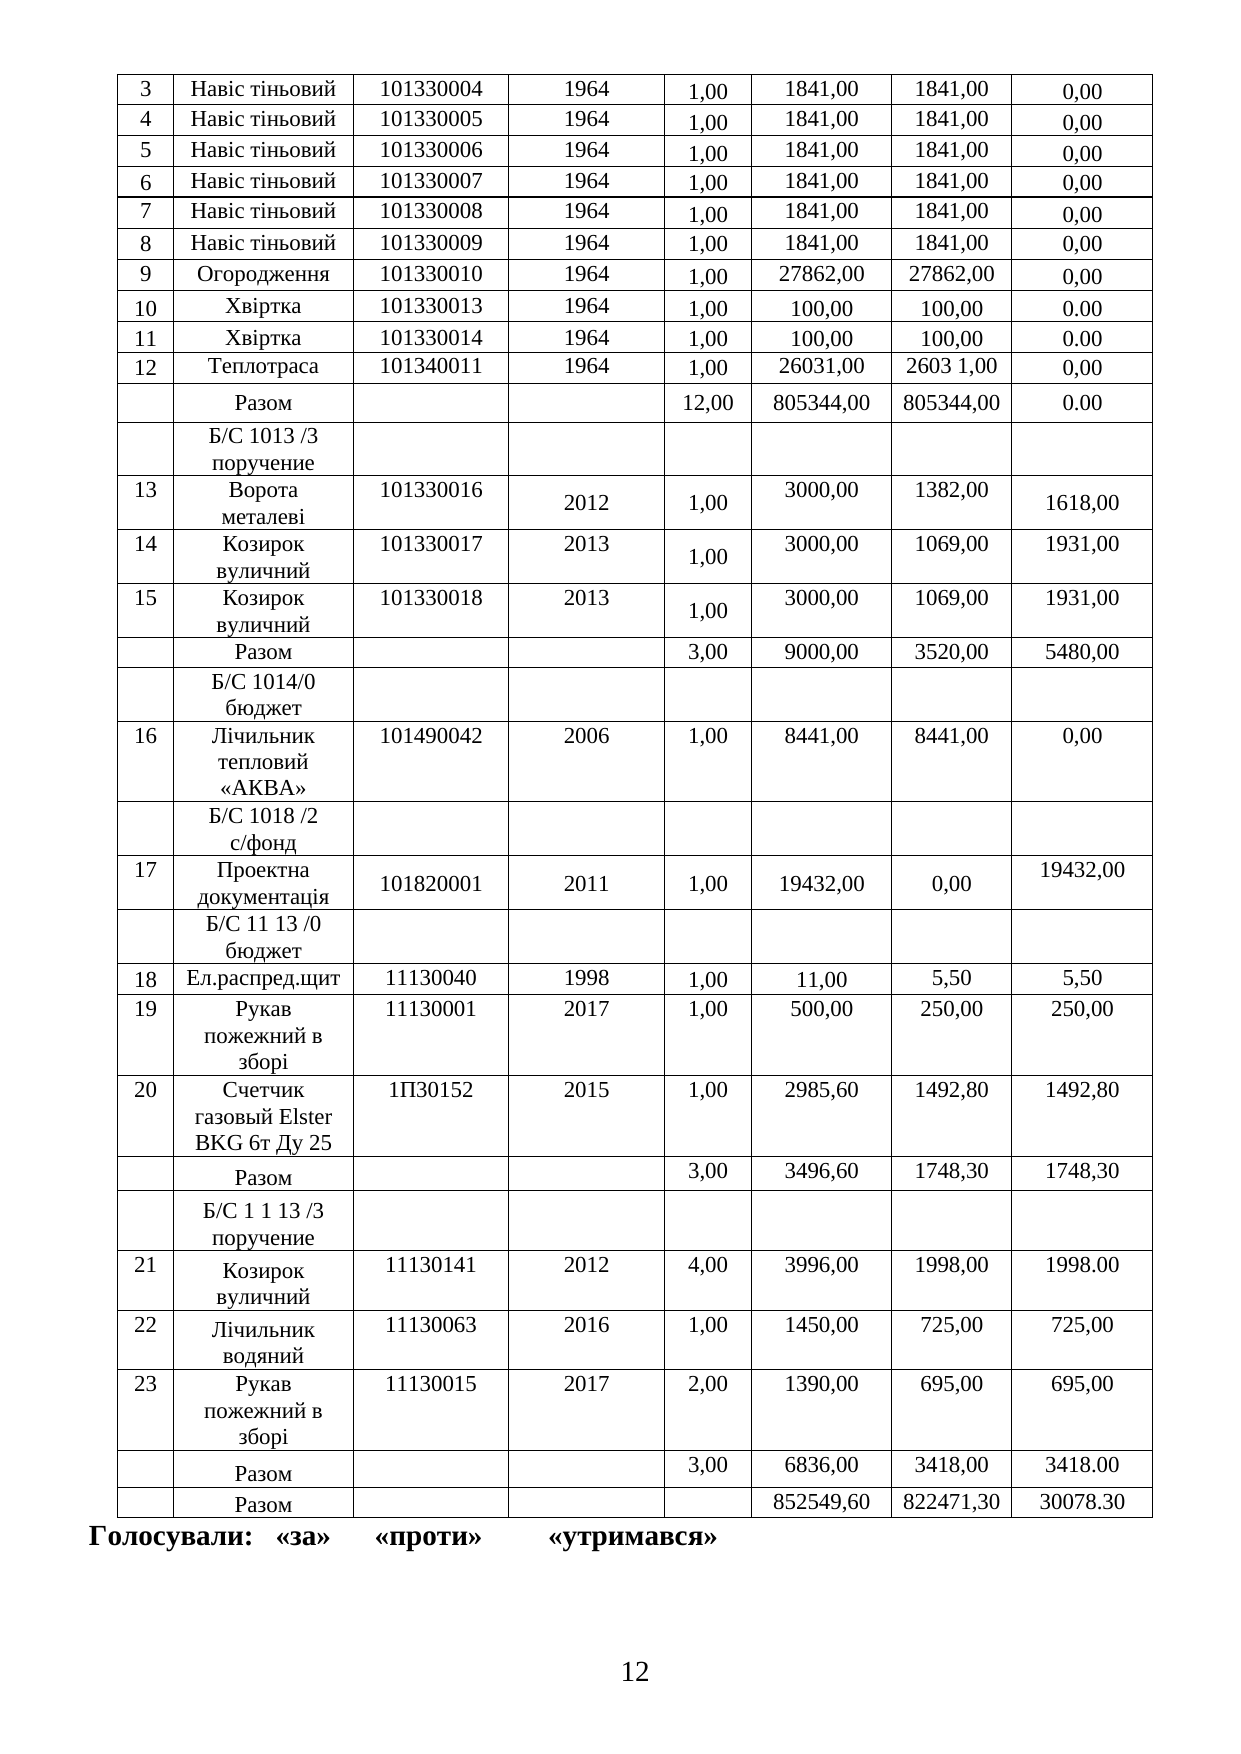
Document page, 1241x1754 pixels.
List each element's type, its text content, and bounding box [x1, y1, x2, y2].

table_cell 8 [118, 229, 173, 258]
table_cell 101490042 [354, 722, 508, 801]
table_cell 2985,60 [752, 1076, 891, 1156]
table_cell [1012, 802, 1152, 855]
table_cell [118, 1157, 173, 1190]
table_cell Разом [174, 1488, 353, 1517]
table_cell Разом [174, 1157, 353, 1190]
table_cell 3 [118, 75, 173, 104]
table_cell 101330004 [354, 75, 508, 104]
table_cell 101330008 [354, 198, 508, 227]
table_cell [752, 1191, 891, 1250]
table_cell [665, 910, 751, 963]
table_cell 21 [118, 1251, 173, 1310]
table_cell 1,00 [665, 353, 751, 383]
table_cell 3000,00 [752, 530, 891, 583]
table_cell 1964 [509, 322, 664, 352]
table_cell 1964 [509, 229, 664, 258]
table_cell 1841,00 [892, 167, 1011, 196]
table_cell Хвіртка [174, 322, 353, 352]
table_cell 0,00 [1012, 75, 1152, 104]
table_cell 1,00 [665, 260, 751, 289]
table_cell [1012, 1191, 1152, 1250]
table_cell 101330006 [354, 136, 508, 166]
table_cell 2603 1,00 [892, 353, 1011, 383]
table_cell 101330010 [354, 260, 508, 289]
table_cell 13 [118, 476, 173, 529]
table_cell 1,00 [665, 964, 751, 993]
table_cell 11130040 [354, 964, 508, 993]
table_cell 0,00 [1012, 260, 1152, 289]
table_cell Навіс тіньовий [174, 229, 353, 258]
table_cell 3418,00 [892, 1451, 1011, 1487]
table_cell 7 [118, 198, 173, 227]
table_cell 4,00 [665, 1251, 751, 1310]
table_cell Теплотраса [174, 353, 353, 383]
table_cell 1998,00 [892, 1251, 1011, 1310]
table_cell 1841,00 [892, 75, 1011, 104]
table_cell 1390,00 [752, 1370, 891, 1449]
table_cell 17 [118, 856, 173, 909]
table_cell [892, 668, 1011, 721]
table_cell [665, 802, 751, 855]
table_cell [752, 668, 891, 721]
table_cell Козирок вуличний [174, 584, 353, 637]
table_cell 1748,30 [892, 1157, 1011, 1190]
table_cell [509, 910, 664, 963]
table_cell 1,00 [665, 322, 751, 352]
table_cell 2017 [509, 1370, 664, 1449]
table_cell Ворота металеві [174, 476, 353, 529]
table_cell Разом [174, 1451, 353, 1487]
table_cell 101330018 [354, 584, 508, 637]
table_cell Навіс тіньовий [174, 75, 353, 104]
table_cell 10 [118, 291, 173, 321]
table_cell 1841,00 [892, 136, 1011, 166]
table_cell 2006 [509, 722, 664, 801]
table_cell [752, 802, 891, 855]
table_cell 1964 [509, 167, 664, 196]
table_cell 1964 [509, 353, 664, 383]
table_cell 15 [118, 584, 173, 637]
table_cell 1841,00 [752, 105, 891, 135]
table_cell 1841,00 [752, 75, 891, 104]
table_cell 725,00 [1012, 1311, 1152, 1368]
table_cell Хвіртка [174, 291, 353, 321]
table_cell 250,00 [1012, 995, 1152, 1074]
table_cell 9000,00 [752, 638, 891, 667]
table_cell 5 [118, 136, 173, 166]
table_cell 1492,80 [1012, 1076, 1152, 1156]
table_cell 1,00 [665, 584, 751, 637]
table_cell 5,50 [1012, 964, 1152, 993]
table_cell 1618,00 [1012, 476, 1152, 529]
table_cell 8441,00 [892, 722, 1011, 801]
table_cell Счетчик газовый Elster BKG 6т Ду 25 [174, 1076, 353, 1156]
table_cell 101330009 [354, 229, 508, 258]
table_cell [509, 668, 664, 721]
table_cell 1964 [509, 136, 664, 166]
table_cell 27862,00 [752, 260, 891, 289]
table_cell [1012, 423, 1152, 475]
table_cell 0.00 [1012, 384, 1152, 422]
table_cell 1492,80 [892, 1076, 1011, 1156]
table_cell 1998.00 [1012, 1251, 1152, 1310]
table_cell 2016 [509, 1311, 664, 1368]
table_cell [509, 423, 664, 475]
table_cell 11130063 [354, 1311, 508, 1368]
table_cell 695,00 [1012, 1370, 1152, 1449]
table_cell 101330007 [354, 167, 508, 196]
table_cell 1,00 [665, 722, 751, 801]
table_cell [354, 1451, 508, 1487]
table_cell 0,00 [1012, 722, 1152, 801]
table_cell 1964 [509, 198, 664, 227]
table_cell 1964 [509, 291, 664, 321]
table_cell 3000,00 [752, 584, 891, 637]
table_cell [118, 802, 173, 855]
table_cell [118, 910, 173, 963]
table_cell [354, 1157, 508, 1190]
table_cell 19 [118, 995, 173, 1074]
table_cell 11 [118, 322, 173, 352]
table_cell [354, 668, 508, 721]
table_cell Разом [174, 384, 353, 422]
table_cell Навіс тіньовий [174, 198, 353, 227]
table_cell 1964 [509, 260, 664, 289]
table_cell Ел.распред.щит [174, 964, 353, 993]
table_cell 1931,00 [1012, 584, 1152, 637]
table_cell 100,00 [892, 291, 1011, 321]
table_cell 1,00 [665, 530, 751, 583]
table_cell 101330016 [354, 476, 508, 529]
table_cell 101330017 [354, 530, 508, 583]
table_cell 16 [118, 722, 173, 801]
table_cell 1748,30 [1012, 1157, 1152, 1190]
table_cell 1841,00 [752, 136, 891, 166]
table_cell 805344,00 [752, 384, 891, 422]
table_cell 1382,00 [892, 476, 1011, 529]
table_cell [665, 668, 751, 721]
table_cell 805344,00 [892, 384, 1011, 422]
table_cell [118, 1488, 173, 1517]
table_cell 3496,60 [752, 1157, 891, 1190]
table_cell 1841,00 [752, 229, 891, 258]
table_cell Лічильник водяний [174, 1311, 353, 1368]
table_cell 2012 [509, 1251, 664, 1310]
table_cell 0,00 [1012, 353, 1152, 383]
table_cell 1,00 [665, 1311, 751, 1368]
table_cell 1069,00 [892, 584, 1011, 637]
table_cell 19432,00 [752, 856, 891, 909]
table_cell Рукав пожежний в зборі [174, 1370, 353, 1449]
table_cell [354, 384, 508, 422]
table_cell 1964 [509, 105, 664, 135]
table_cell 9 [118, 260, 173, 289]
table_cell 725,00 [892, 1311, 1011, 1368]
table_cell [1012, 910, 1152, 963]
table_cell 1,00 [665, 995, 751, 1074]
table_cell 5,50 [892, 964, 1011, 993]
table_cell 2011 [509, 856, 664, 909]
table_cell [354, 638, 508, 667]
table_cell 250,00 [892, 995, 1011, 1074]
table_cell 22 [118, 1311, 173, 1368]
table_cell Б/С 1018 /2 с/фонд [174, 802, 353, 855]
table_cell 0,00 [1012, 229, 1152, 258]
table_cell 5480,00 [1012, 638, 1152, 667]
table_cell 1998 [509, 964, 664, 993]
table_cell 30078.30 [1012, 1488, 1152, 1517]
table_cell 11130141 [354, 1251, 508, 1310]
table_cell [509, 1451, 664, 1487]
table_cell 3520,00 [892, 638, 1011, 667]
table_cell 1964 [509, 75, 664, 104]
table_cell 1450,00 [752, 1311, 891, 1368]
table_cell 12,00 [665, 384, 751, 422]
table_cell 6 [118, 167, 173, 196]
table_cell [892, 802, 1011, 855]
table_cell 3996,00 [752, 1251, 891, 1310]
table_cell 1,00 [665, 198, 751, 227]
table_cell 8441,00 [752, 722, 891, 801]
table_cell 1,00 [665, 167, 751, 196]
table_cell 2012 [509, 476, 664, 529]
table_cell 100,00 [752, 291, 891, 321]
table_cell 18 [118, 964, 173, 993]
table_cell 101820001 [354, 856, 508, 909]
table_cell [665, 1191, 751, 1250]
table_cell [509, 802, 664, 855]
table_cell [354, 423, 508, 475]
table_cell 6836,00 [752, 1451, 891, 1487]
table_cell Проектна документація [174, 856, 353, 909]
table_cell [354, 802, 508, 855]
table_cell Козирок вуличний [174, 530, 353, 583]
table_cell Козирок вуличний [174, 1251, 353, 1310]
table_cell Б/С 1 1 13 /3 поручение [174, 1191, 353, 1250]
table_cell 1841,00 [892, 105, 1011, 135]
table_cell 2,00 [665, 1370, 751, 1449]
table_cell 1841,00 [752, 167, 891, 196]
table_cell 1,00 [665, 856, 751, 909]
table_cell [665, 1488, 751, 1517]
table_cell [509, 638, 664, 667]
table_cell 11,00 [752, 964, 891, 993]
table_cell Разом [174, 638, 353, 667]
table_cell 26031,00 [752, 353, 891, 383]
table_cell 1,00 [665, 1076, 751, 1156]
table_cell Навіс тіньовий [174, 167, 353, 196]
table_cell 1931,00 [1012, 530, 1152, 583]
table_cell 19432,00 [1012, 856, 1152, 909]
table_cell 1,00 [665, 476, 751, 529]
table_cell Навіс тіньовий [174, 105, 353, 135]
table_cell 0.00 [1012, 291, 1152, 321]
table_cell 3000,00 [752, 476, 891, 529]
table_cell 1841,00 [892, 198, 1011, 227]
table_cell [354, 1488, 508, 1517]
table_cell [118, 1191, 173, 1250]
table_cell [892, 910, 1011, 963]
table_cell 1069,00 [892, 530, 1011, 583]
table_cell Навіс тіньовий [174, 136, 353, 166]
table_cell 695,00 [892, 1370, 1011, 1449]
table_cell 0,00 [1012, 167, 1152, 196]
table_cell 101330005 [354, 105, 508, 135]
table_cell Б/С 1013 /3 поручение [174, 423, 353, 475]
table_cell [1012, 668, 1152, 721]
table_cell 12 [118, 353, 173, 383]
table_cell 100,00 [752, 322, 891, 352]
table_cell [354, 1191, 508, 1250]
table_cell 14 [118, 530, 173, 583]
table_cell 2013 [509, 584, 664, 637]
table_cell 1,00 [665, 136, 751, 166]
table_cell 2015 [509, 1076, 664, 1156]
table_cell [118, 668, 173, 721]
table_cell 822471,30 [892, 1488, 1011, 1517]
table_cell 1,00 [665, 229, 751, 258]
table_cell 0,00 [892, 856, 1011, 909]
table_cell 1,00 [665, 105, 751, 135]
table_cell [509, 1157, 664, 1190]
table_cell [354, 910, 508, 963]
table_cell 11130015 [354, 1370, 508, 1449]
table_cell 0,00 [1012, 105, 1152, 135]
table_cell 101340011 [354, 353, 508, 383]
table_cell Б/С 1014/0 бюджет [174, 668, 353, 721]
table_cell [118, 384, 173, 422]
table_cell Лічильник тепловий «АКВА» [174, 722, 353, 801]
table_cell 27862,00 [892, 260, 1011, 289]
table_cell [118, 638, 173, 667]
table_cell 4 [118, 105, 173, 135]
table_cell 852549,60 [752, 1488, 891, 1517]
table_cell 0,00 [1012, 198, 1152, 227]
table_cell 100,00 [892, 322, 1011, 352]
table_cell 1,00 [665, 291, 751, 321]
table_cell 11130001 [354, 995, 508, 1074]
table_cell 3,00 [665, 1451, 751, 1487]
table_cell [665, 423, 751, 475]
table_cell Огородження [174, 260, 353, 289]
table_cell [752, 910, 891, 963]
table_cell 0.00 [1012, 322, 1152, 352]
table_cell 3,00 [665, 1157, 751, 1190]
table_cell 23 [118, 1370, 173, 1449]
table_cell [892, 423, 1011, 475]
table_cell 101330013 [354, 291, 508, 321]
table_cell [118, 423, 173, 475]
table_cell 3,00 [665, 638, 751, 667]
table_cell 1841,00 [892, 229, 1011, 258]
table_cell 20 [118, 1076, 173, 1156]
table_cell 2017 [509, 995, 664, 1074]
table_cell [509, 384, 664, 422]
table_cell [752, 423, 891, 475]
table_cell [118, 1451, 173, 1487]
table_cell 0,00 [1012, 136, 1152, 166]
table_cell 101330014 [354, 322, 508, 352]
table_cell Б/С 11 13 /0 бюджет [174, 910, 353, 963]
table_cell 500,00 [752, 995, 891, 1074]
table_cell [892, 1191, 1011, 1250]
table_cell 1П30152 [354, 1076, 508, 1156]
table_cell 2013 [509, 530, 664, 583]
table_cell 3418.00 [1012, 1451, 1152, 1487]
table_cell 1841,00 [752, 198, 891, 227]
table_cell [509, 1488, 664, 1517]
text Голосували: «за» «проти» «утримався» [89, 1518, 1181, 1552]
table_cell Рукав пожежний в зборі [174, 995, 353, 1074]
table_cell [509, 1191, 664, 1250]
table_cell 1,00 [665, 75, 751, 104]
